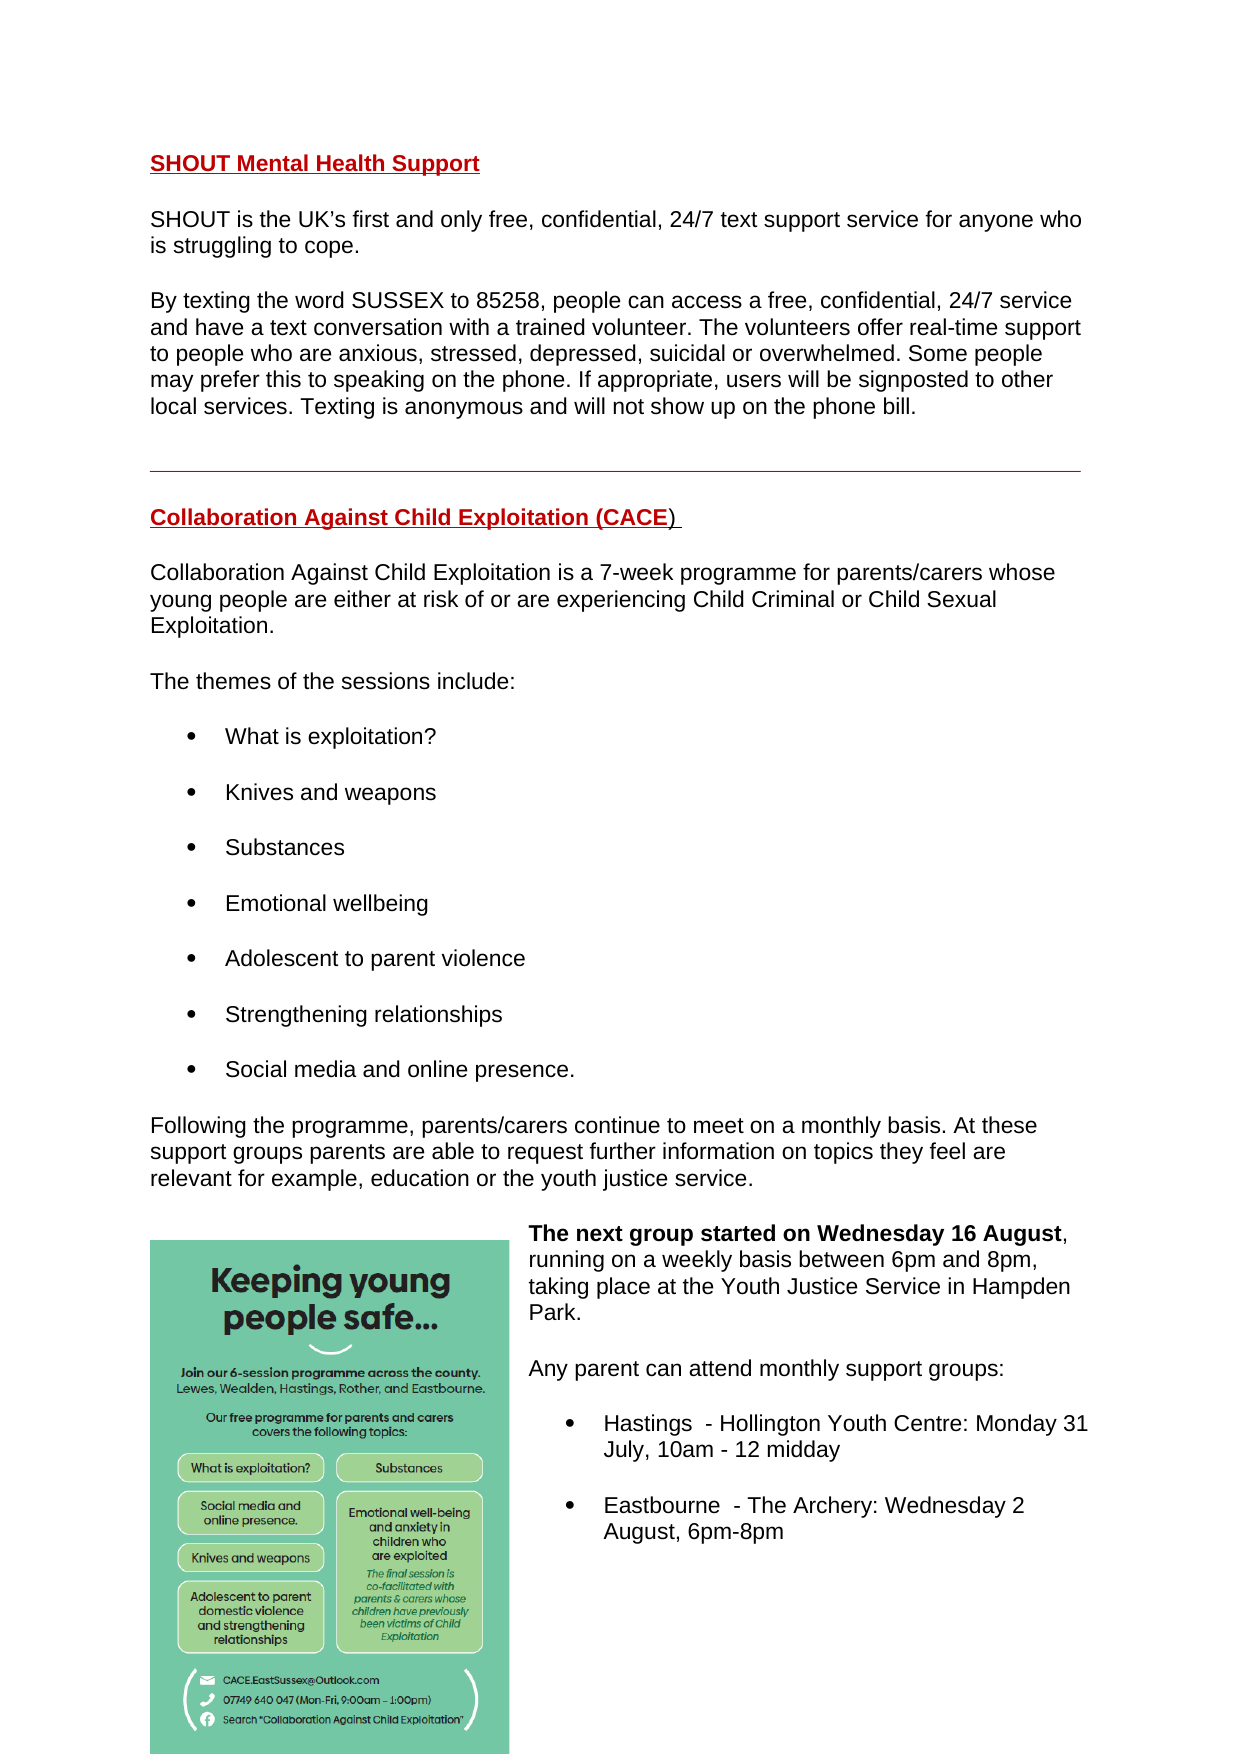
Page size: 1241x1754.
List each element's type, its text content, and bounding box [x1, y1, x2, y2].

list Substances [187, 834, 1090, 861]
list What is exploitation? [187, 723, 1090, 749]
list Adolescent to parent violence [187, 945, 1090, 972]
text By texting the word SUSSEX to 85258, people can access a free, confidential, 24/7 service and have a text conversation with a trained volunteer. The volunteers offer real-time support to people who are anxious, stressed, depressed, suicidal or overwhelmed. Some people may prefer this to speaking on the phone. If appropriate, users will be signposted to other local services. Texting is anonymous and will not show up on the phone bill. [150, 287, 1090, 419]
text SHOUT Mental Health Support [150, 150, 1090, 176]
list Emotional wellbeing [187, 890, 1090, 916]
list Social media and online presence. [187, 1056, 1090, 1083]
list Knives and weapons [187, 779, 1090, 805]
text Any parent can attend monthly support groups: [510, 1354, 1090, 1381]
text The next group started on Wednesday 16 August, running on a weekly basis between 6pm and 8pm, taking place at the Youth Justice Service in Hampden Park. [150, 1220, 1090, 1325]
picture [150, 1240, 510, 1754]
text The themes of the sessions include: [150, 668, 1090, 694]
text Collaboration Against Child Exploitation is a 7-week programme for parents/carers whose young people are either at risk of or are experiencing Child Criminal or Child Sexual Exploitation. [150, 559, 1090, 638]
text SHOUT is the UK’s first and only free, confidential, 24/7 text support service for anyone who is struggling to cope. [150, 206, 1090, 258]
text Collaboration Against Child Exploitation (CACE) [150, 504, 1090, 530]
text _________________________________________________________________________ [150, 448, 1090, 475]
list Strengthening relationships [187, 1001, 1090, 1027]
text Following the programme, parents/carers continue to meet on a monthly basis. At these support groups parents are able to request further information on topics they feel are relevant for example, education or the youth justice service. [150, 1112, 1090, 1191]
list Hastings - Hollington Youth Centre: Monday 31 July, 10am - 12 midday [510, 1410, 1090, 1463]
list Eastbourne - The Archery: Wednesday 2 August, 6pm-8pm [510, 1492, 1090, 1545]
